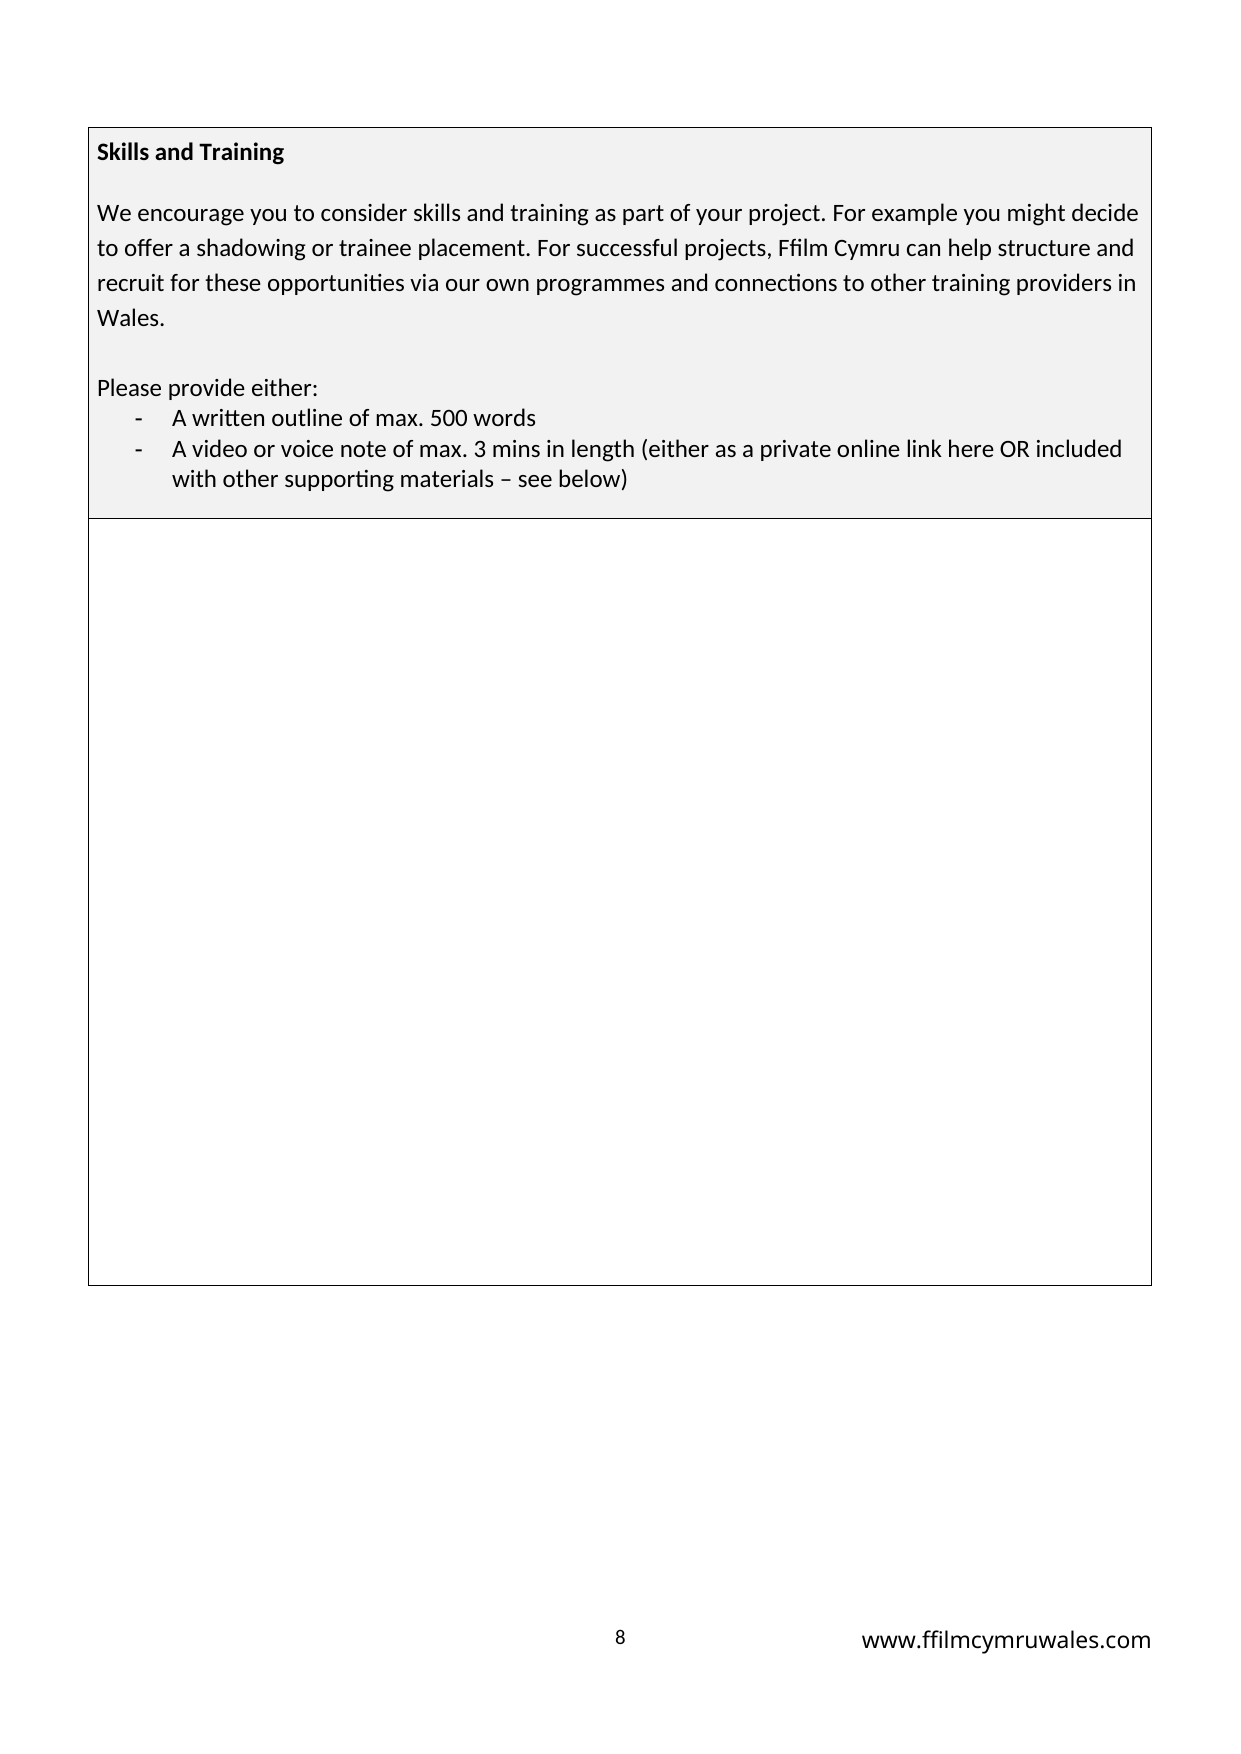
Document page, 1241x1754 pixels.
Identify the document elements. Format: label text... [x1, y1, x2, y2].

table_cell Skills and Training We encourage you to consider skills and training as part of your project. For example you might decide to offer a shadowing or trainee placement. For successful projects, Ffilm Cymru can help structure and recruit for these opportunities via our own programmes and connections to other training providers in Wales. Please provide either: A written outline of max. 500 words A video or voice note of max. 3 mins in length (either as a private online link here OR included with other supporting materials – see below) Please provide either: A written outline of max. 500 words A video or voice note of max. 3 mins in length (either as a private online link here OR included with other supporting materials – see below) [89, 128, 1151, 518]
table_cell [89, 519, 1151, 1285]
